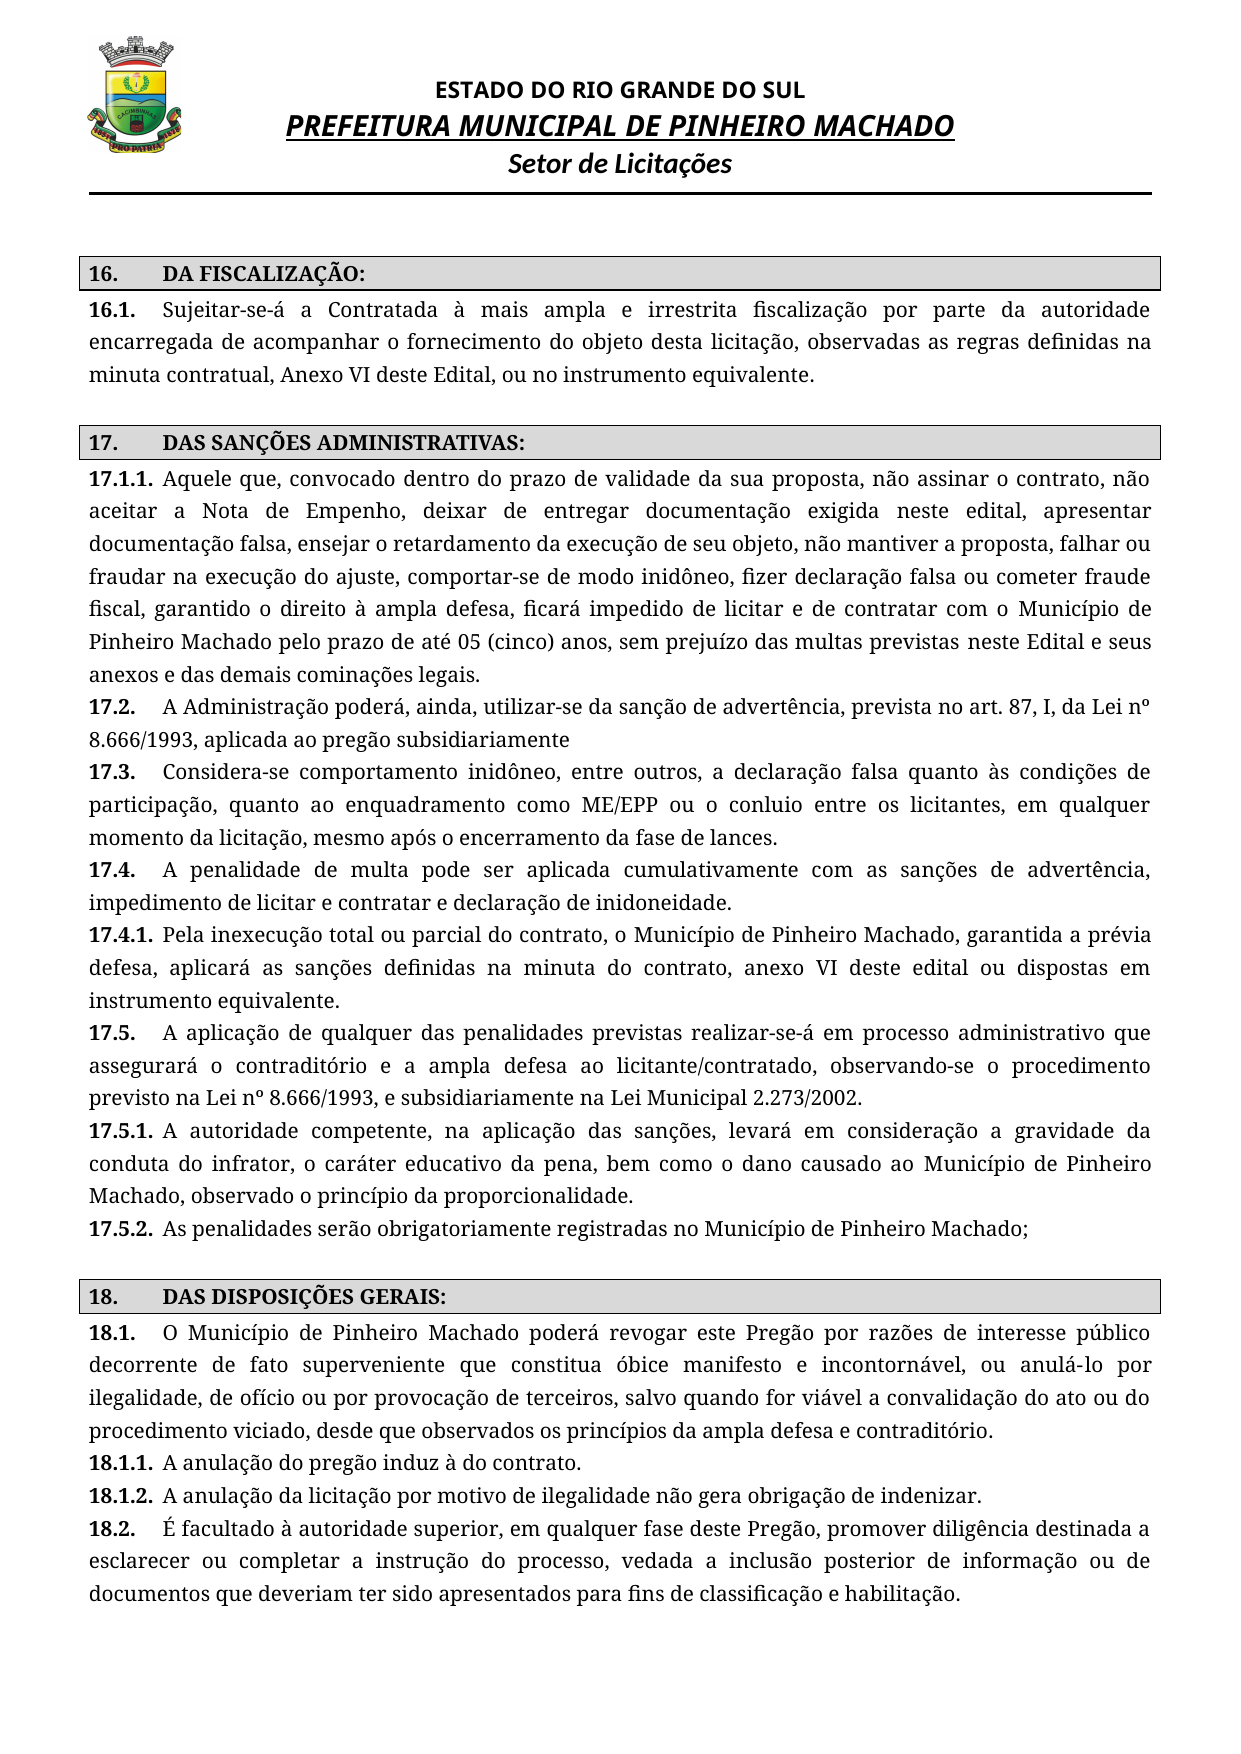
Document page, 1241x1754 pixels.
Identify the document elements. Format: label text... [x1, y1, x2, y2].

list Pela inexecução total ou parcial do contrato, o Município de Pinheiro Machado, garantida a prévia defesa, aplicará as sanções definidas na minuta do contrato, anexo VI deste edital ou dispostas em instrumento equivalente. [89, 921, 1152, 1014]
list Considera-se comportamento inidôneo, entre outros, a declaração falsa quanto às condições de participação, quanto ao enquadramento como ME/EPP ou o conluio entre os licitantes, em qualquer momento da licitação, mesmo após o encerramento da fase de lances. [89, 757, 1152, 851]
list A Administração poderá, ainda, utilizar-se da sanção de advertência, prevista no art. 87, I, da Lei nº 8.666/1993, aplicada ao pregão subsidiariamente [89, 692, 1152, 753]
list As penalidades serão obrigatoriamente registradas no Município de Pinheiro Machado; [89, 1214, 1152, 1242]
list Sujeitar-se-á a Contratada à mais ampla e irrestrita fiscalização por parte da autoridade encarregada de acompanhar o fornecimento do objeto desta licitação, observadas as regras definidas na minuta contratual, Anexo VI deste Edital, ou no instrumento equivalente. [89, 295, 1152, 388]
list A autoridade competente, na aplicação das sanções, levará em consideração a gravidade da conduta do infrator, o caráter educativo da pena, bem como o dano causado ao Município de Pinheiro Machado, observado o princípio da proporcionalidade. [89, 1116, 1152, 1210]
list O Município de Pinheiro Machado poderá revogar este Pregão por razões de interesse público decorrente de fato superveniente que constitua óbice manifesto e incontornável, ou anulá-lo por ilegalidade, de ofício ou por provocação de terceiros, salvo quando for viável a convalidação do ato ou do procedimento viciado, desde que observados os princípios da ampla defesa e contraditório. [89, 1318, 1152, 1444]
list DA FISCALIZAÇÃO: [80, 257, 1160, 289]
picture [87, 36, 182, 152]
list É facultado à autoridade superior, em qualquer fase deste Pregão, promover diligência destinada a esclarecer ou completar a instrução do processo, vedada a inclusão posterior de informação ou de documentos que deveriam ter sido apresentados para fins de classificação e habilitação. [89, 1514, 1152, 1607]
list DAS DISPOSIÇÕES GERAIS: [80, 1280, 1160, 1313]
list Aquele que, convocado dentro do prazo de validade da sua proposta, não assinar o contrato, não aceitar a Nota de Empenho, deixar de entregar documentação exigida neste edital, apresentar documentação falsa, ensejar o retardamento da execução de seu objeto, não mantiver a proposta, falhar ou fraudar na execução do ajuste, comportar-se de modo inidôneo, fizer declaração falsa ou cometer fraude fiscal, garantido o direito à ampla defesa, ficará impedido de licitar e de contratar com o Município de Pinheiro Machado pelo prazo de até 05 (cinco) anos, sem prejuízo das multas previstas neste Edital e seus anexos e das demais cominações legais. [89, 464, 1152, 688]
list A aplicação de qualquer das penalidades previstas realizar-se-á em processo administrativo que assegurará o contraditório e a ampla defesa ao licitante/contratado, observando-se o procedimento previsto na Lei nº 8.666/1993, e subsidiariamente na Lei Municipal 2.273/2002. [89, 1018, 1152, 1112]
list A anulação do pregão induz à do contrato. [89, 1448, 1152, 1477]
list DAS SANÇÕES ADMINISTRATIVAS: [80, 426, 1160, 459]
list A anulação da licitação por motivo de ilegalidade não gera obrigação de indenizar. [89, 1481, 1152, 1509]
list A penalidade de multa pode ser aplicada cumulativamente com as sanções de advertência, impedimento de licitar e contratar e declaração de inidoneidade. [89, 855, 1152, 916]
